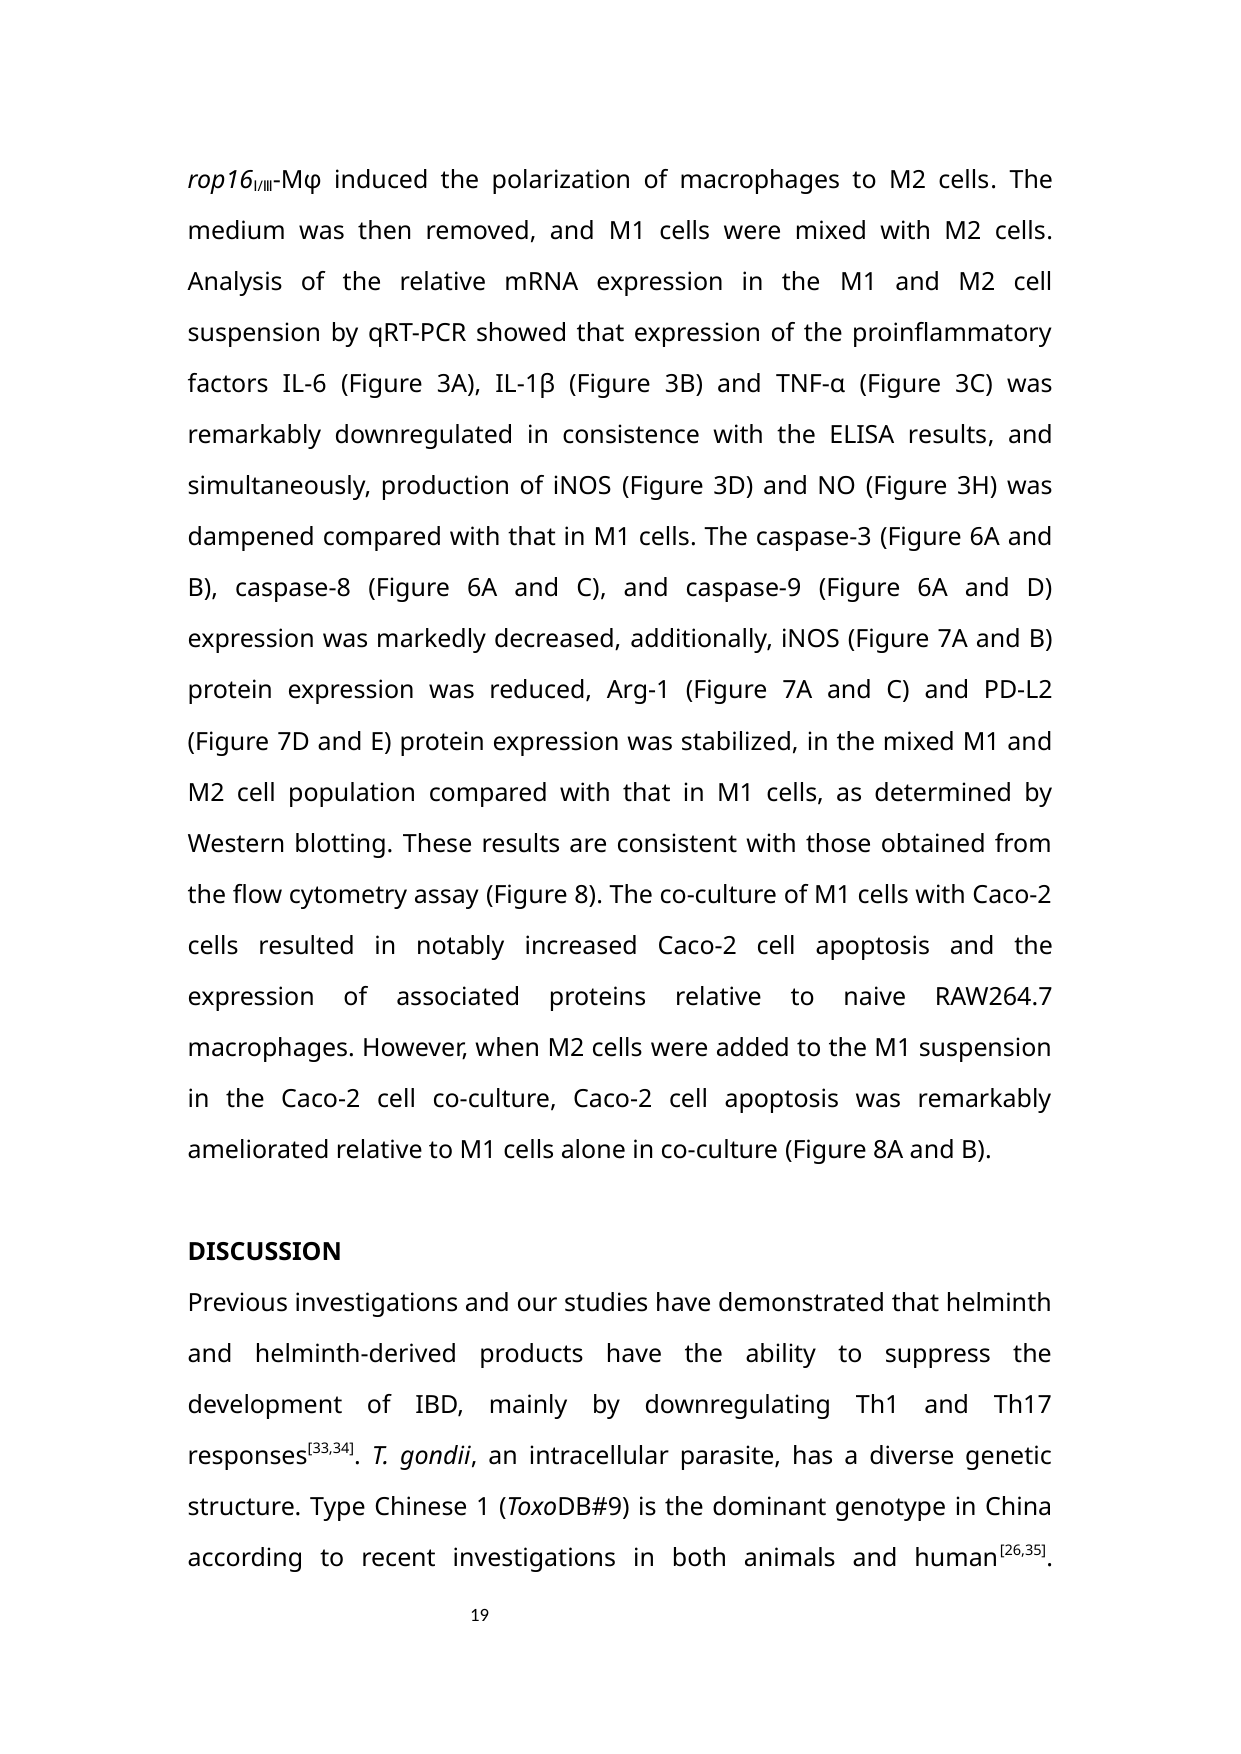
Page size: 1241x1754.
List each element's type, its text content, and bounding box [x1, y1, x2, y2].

text DISCUSSION [187, 1234, 1053, 1268]
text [187, 162, 1053, 1166]
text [187, 1285, 1053, 1574]
